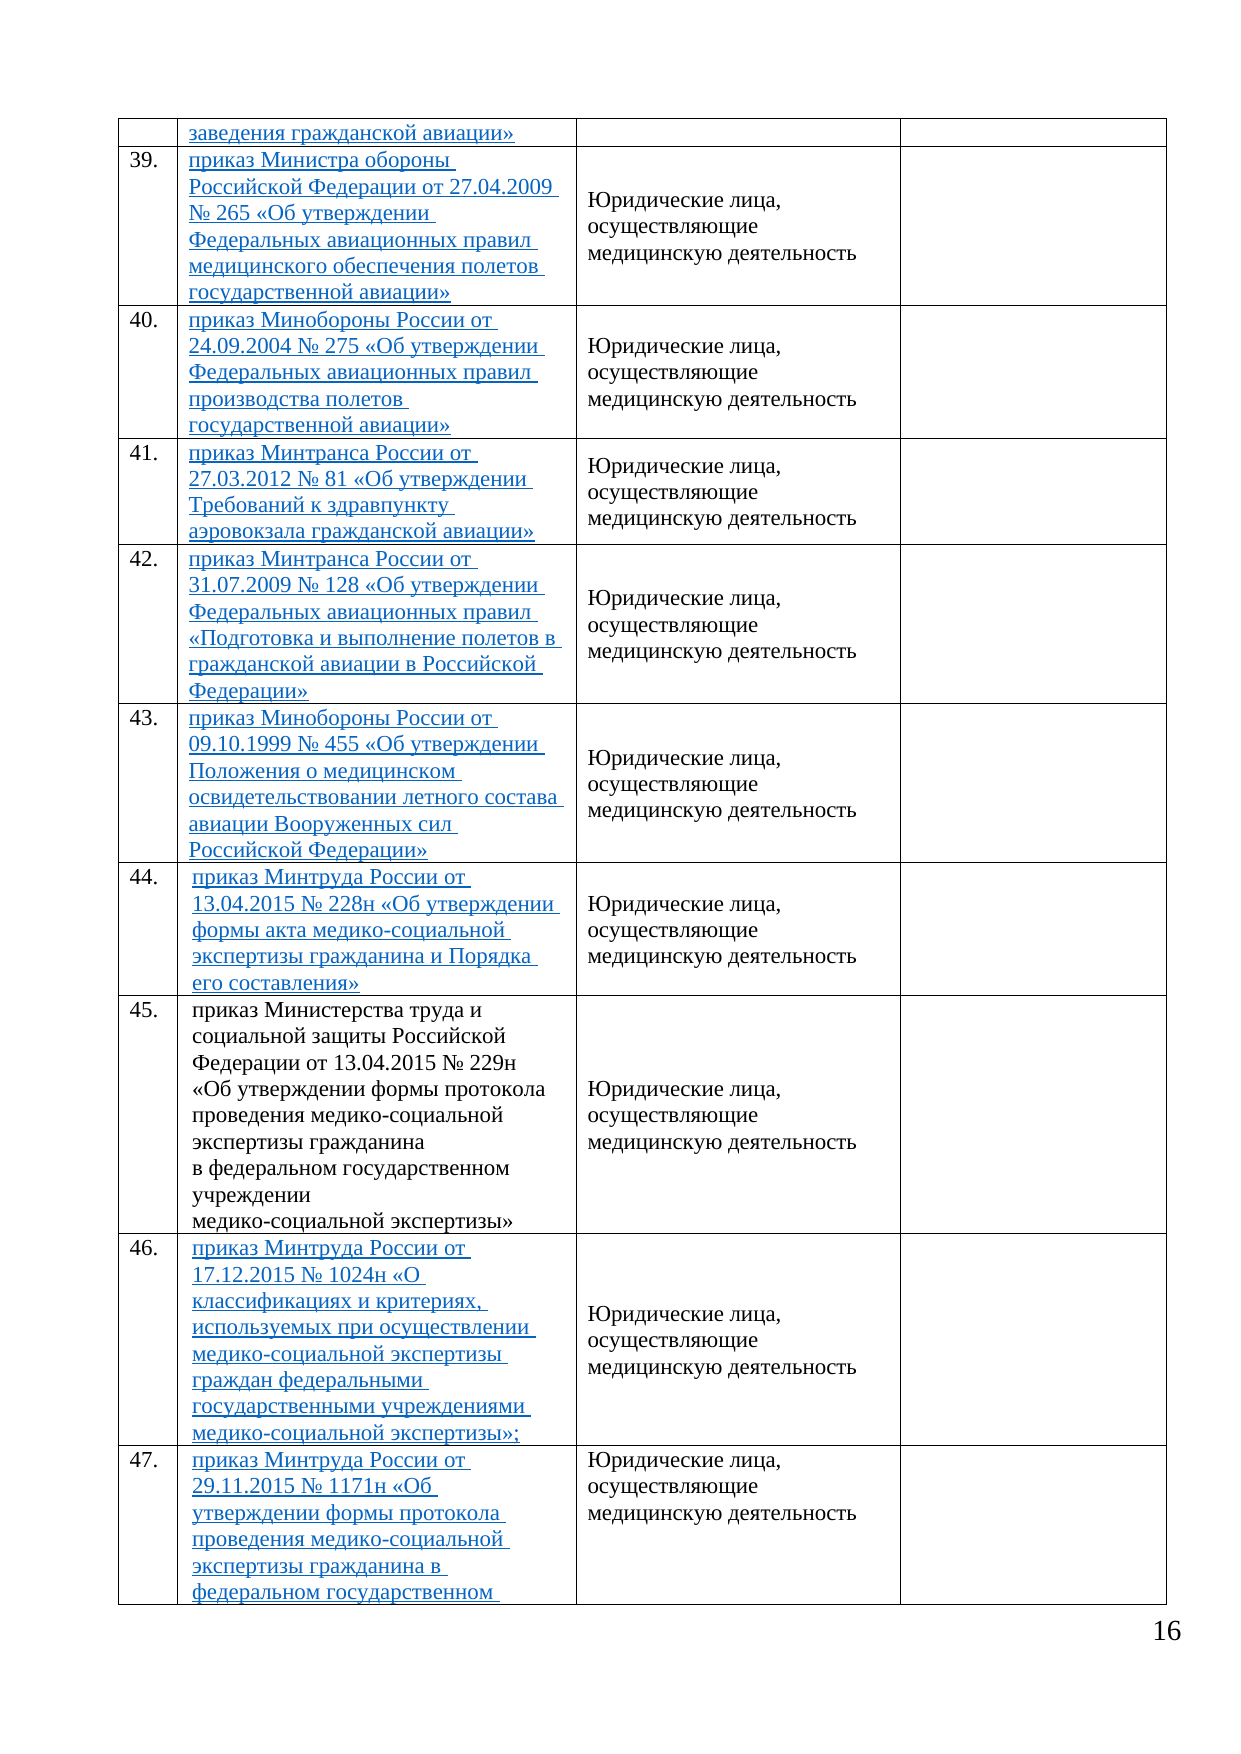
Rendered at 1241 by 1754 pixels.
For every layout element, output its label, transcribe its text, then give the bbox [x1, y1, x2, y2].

table_cell приказ Минтранса России от 27.03.2012 № 81 «Об утверждении Требований к здравпункту аэровокзала гражданской авиации» [178, 439, 576, 544]
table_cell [178, 1446, 576, 1604]
table_cell [119, 439, 177, 544]
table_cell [577, 1446, 900, 1604]
table_cell [119, 863, 177, 995]
table_cell [901, 147, 1166, 305]
table_cell приказ Минтруда России от 17.12.2015 № 1024н «О классификациях и критериях, используемых при осуществлении медико-социальной экспертизы граждан федеральными государственными учреждениями медико-социальной экспертизы»; [178, 1234, 576, 1445]
table_cell Юридические лица, осуществляющие медицинскую деятельность [577, 996, 900, 1233]
table_cell приказ Минтруда России от 13.04.2015 № 228н «Об утверждении формы акта медико-социальной экспертизы гражданина и Порядка его составления» [178, 863, 576, 995]
table_cell приказ Министерства труда и социальной защиты Российской Федерации от 13.04.2015 № 229н «Об утверждении формы протокола проведения медико-социальной экспертизы гражданина в федеральном государственном учреждении медико-социальной экспертизы» [178, 996, 576, 1233]
table_cell [119, 119, 177, 146]
table_cell [901, 439, 1166, 544]
table_cell [119, 704, 177, 862]
table_cell [901, 306, 1166, 437]
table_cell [178, 119, 576, 146]
table_cell [901, 996, 1166, 1233]
table_cell приказ Минобороны России от 09.10.1999 № 455 «Об утверждении Положения о медицинском освидетельствовании летного состава авиации Вооруженных сил Российской Федерации» [178, 704, 576, 862]
table_cell приказ Министра обороны Российской Федерации от 27.04.2009 № 265 «Об утверждении Федеральных авиационных правил медицинского обеспечения полетов государственной авиации» [178, 147, 576, 305]
table_cell Юридические лица, осуществляющие медицинскую деятельность [577, 306, 900, 437]
table_cell [119, 1234, 177, 1445]
table_cell Юридические лица, осуществляющие медицинскую деятельность [577, 147, 900, 305]
table_cell [119, 545, 177, 703]
table_cell приказ Минобороны России от 24.09.2004 № 275 «Об утверждении Федеральных авиационных правил производства полетов государственной авиации» [178, 306, 576, 437]
table_cell Юридические лица, осуществляющие медицинскую деятельность [577, 1234, 900, 1445]
table_cell приказ Минтранса России от 31.07.2009 № 128 «Об утверждении Федеральных авиационных правил «Подготовка и выполнение полетов в гражданской авиации в Российской Федерации» [178, 545, 576, 703]
table_cell [901, 704, 1166, 862]
table_cell [901, 545, 1166, 703]
table_cell [901, 863, 1166, 995]
table_cell Юридические лица, осуществляющие медицинскую деятельность [577, 704, 900, 862]
table_cell [119, 306, 177, 437]
table_cell [119, 1446, 177, 1604]
table_cell Юридические лица, осуществляющие медицинскую деятельность [577, 863, 900, 995]
table_cell [901, 119, 1166, 146]
table_cell Юридические лица, осуществляющие медицинскую деятельность [577, 439, 900, 544]
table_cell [577, 119, 900, 146]
table_cell [901, 1446, 1166, 1604]
table_cell Юридические лица, осуществляющие медицинскую деятельность [577, 545, 900, 703]
table_cell [119, 147, 177, 305]
table_cell [119, 996, 177, 1233]
table_cell [901, 1234, 1166, 1445]
